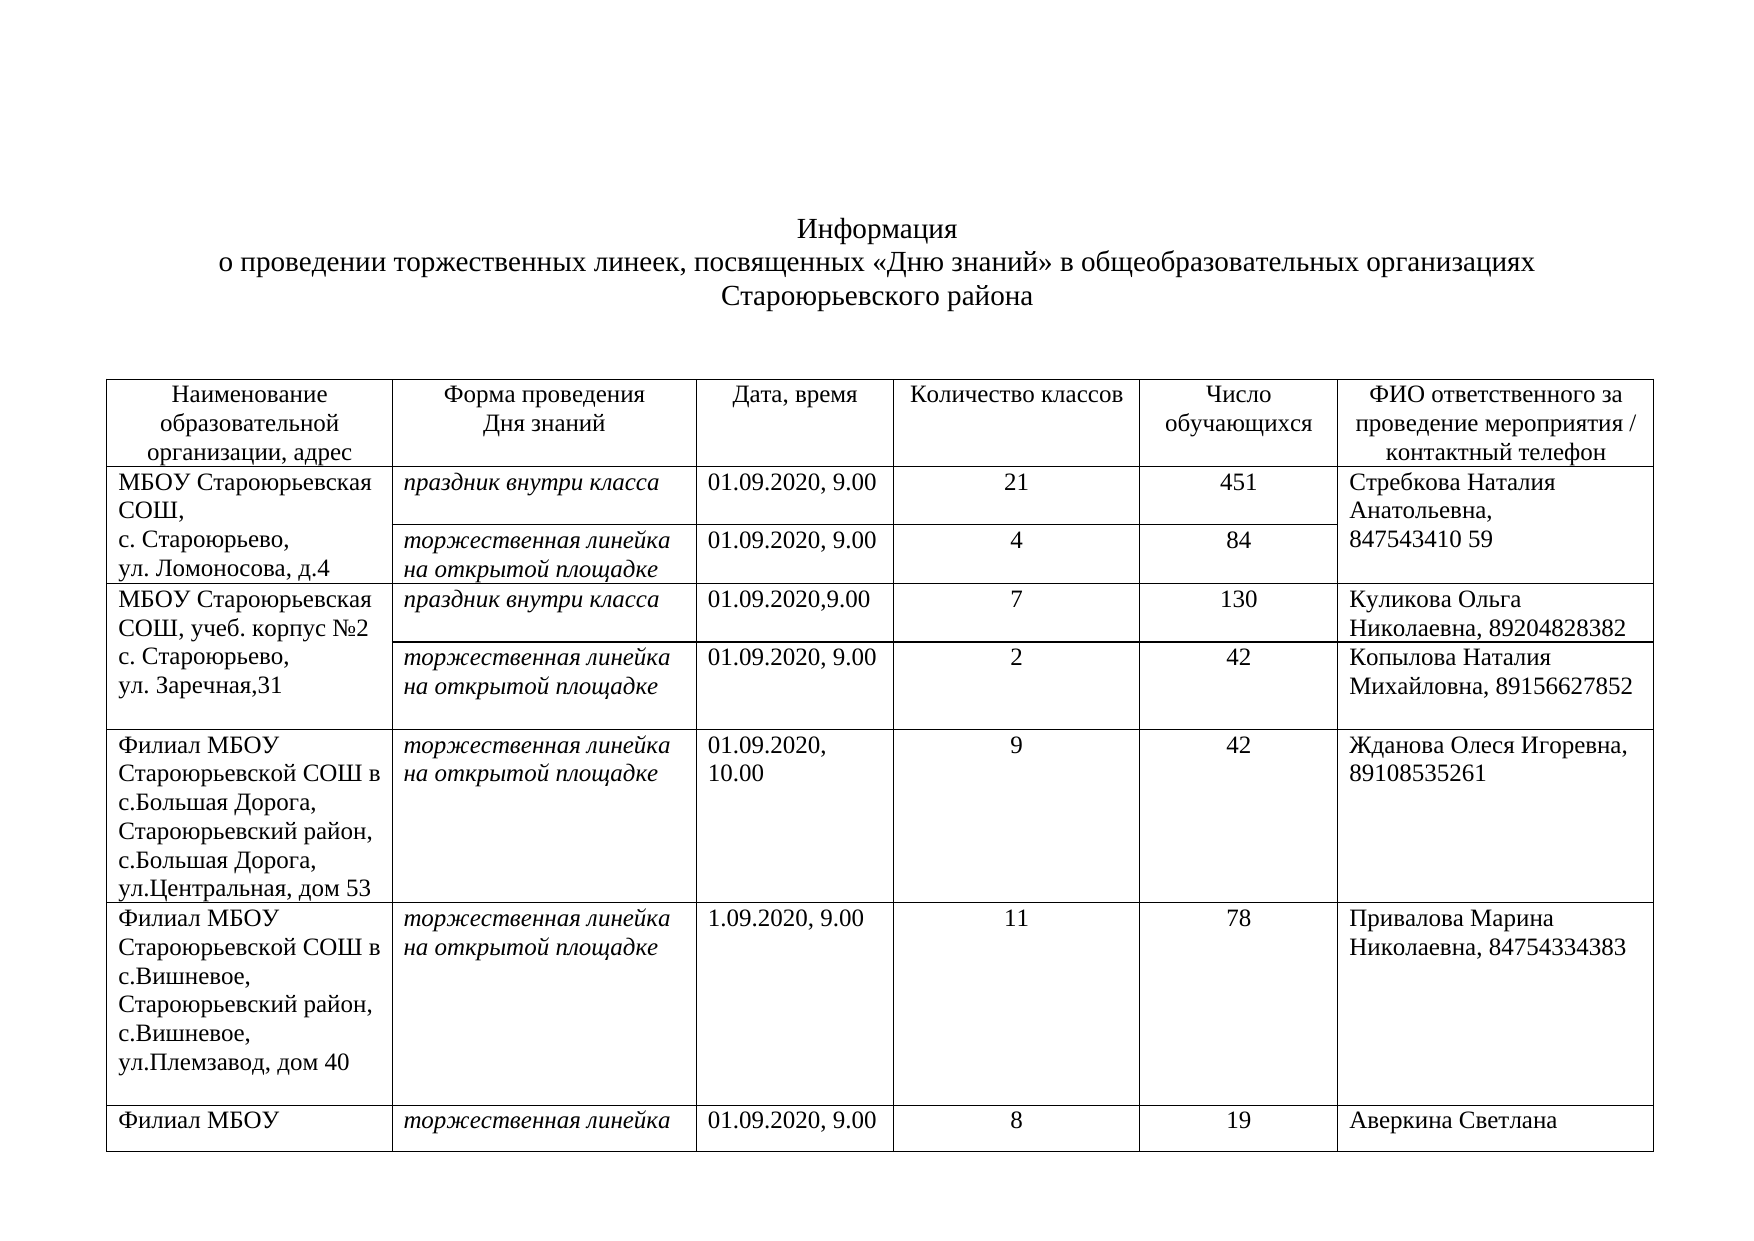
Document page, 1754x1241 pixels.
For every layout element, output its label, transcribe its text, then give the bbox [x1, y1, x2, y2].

text Информация [118, 211, 1636, 244]
table_cell 42 [1140, 643, 1337, 729]
table_cell 21 [894, 467, 1139, 524]
table_header Форма проведения Дня знаний [393, 380, 696, 466]
table_cell 01.09.2020, 9.00 [697, 467, 893, 524]
table_cell 78 [1140, 903, 1337, 1104]
table_cell 1.09.2020, 9.00 [697, 903, 893, 1104]
table_cell 11 [894, 903, 1139, 1104]
table_cell Стребкова Наталия Анатольевна, 847543410 59 [1338, 467, 1653, 583]
table_cell 01.09.2020, 9.00 [697, 643, 893, 729]
table_cell 8 [894, 1106, 1139, 1151]
table_header ФИО ответственного за проведение мероприятия / контактный телефон [1338, 380, 1653, 466]
table_cell 2 [894, 643, 1139, 729]
table_cell 42 [1140, 730, 1337, 902]
table_cell торжественная линейка на открытой площадке [393, 643, 696, 729]
table_cell Филиал МБОУ Староюрьевской СОШ в с.Вишневое, Староюрьевский район, с.Вишневое, ул.Племзавод, дом 40 [107, 903, 392, 1104]
table_cell 01.09.2020, 10.00 [697, 730, 893, 902]
table_cell торжественная линейка на открытой площадке [393, 730, 696, 902]
table_header Число обучающихся [1140, 380, 1337, 466]
table_header Дата, время [697, 380, 893, 466]
table_cell торжественная линейка на открытой площадке [393, 903, 696, 1104]
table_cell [393, 1106, 696, 1151]
table_cell Копылова Наталия Михайловна, 89156627852 [1338, 643, 1653, 729]
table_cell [1338, 1106, 1653, 1151]
table_cell 130 [1140, 584, 1337, 641]
table_header Количество классов [894, 380, 1139, 466]
text Староюрьевского района [118, 278, 1636, 311]
table_cell праздник внутри класса [393, 584, 696, 641]
table_cell 4 [894, 525, 1139, 583]
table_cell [107, 1106, 392, 1151]
table_cell праздник внутри класса [393, 467, 696, 524]
table_cell 01.09.2020,9.00 [697, 584, 893, 641]
table_cell Жданова Олеся Игоревна, 89108535261 [1338, 730, 1653, 902]
table_header Наименование образовательной организации, адрес [107, 380, 392, 466]
table_cell 01.09.2020, 9.00 [697, 1106, 893, 1151]
table_cell 19 [1140, 1106, 1337, 1151]
table_cell 01.09.2020, 9.00 [697, 525, 893, 583]
table_cell МБОУ Староюрьевская СОШ, учеб. корпус №2 с. Староюрьево, ул. Заречная,31 [107, 584, 392, 729]
table_cell 451 [1140, 467, 1337, 524]
text о проведении торжественных линеек, посвященных «Дню знаний» в общеобразовательных организациях [118, 244, 1636, 278]
table_cell МБОУ Староюрьевская СОШ, с. Староюрьево, ул. Ломоносова, д.4 [107, 467, 392, 583]
table_cell Куликова Ольга Николаевна, 89204828382 [1338, 584, 1653, 641]
table_cell Привалова Марина Николаевна, 84754334383 [1338, 903, 1653, 1104]
table_cell торжественная линейка на открытой площадке [393, 525, 696, 583]
table_cell 7 [894, 584, 1139, 641]
table_cell Филиал МБОУ Староюрьевской СОШ в с.Большая Дорога, Староюрьевский район, с.Большая Дорога, ул.Центральная, дом 53 [107, 730, 392, 902]
table_cell 9 [894, 730, 1139, 902]
table_cell 84 [1140, 525, 1337, 583]
